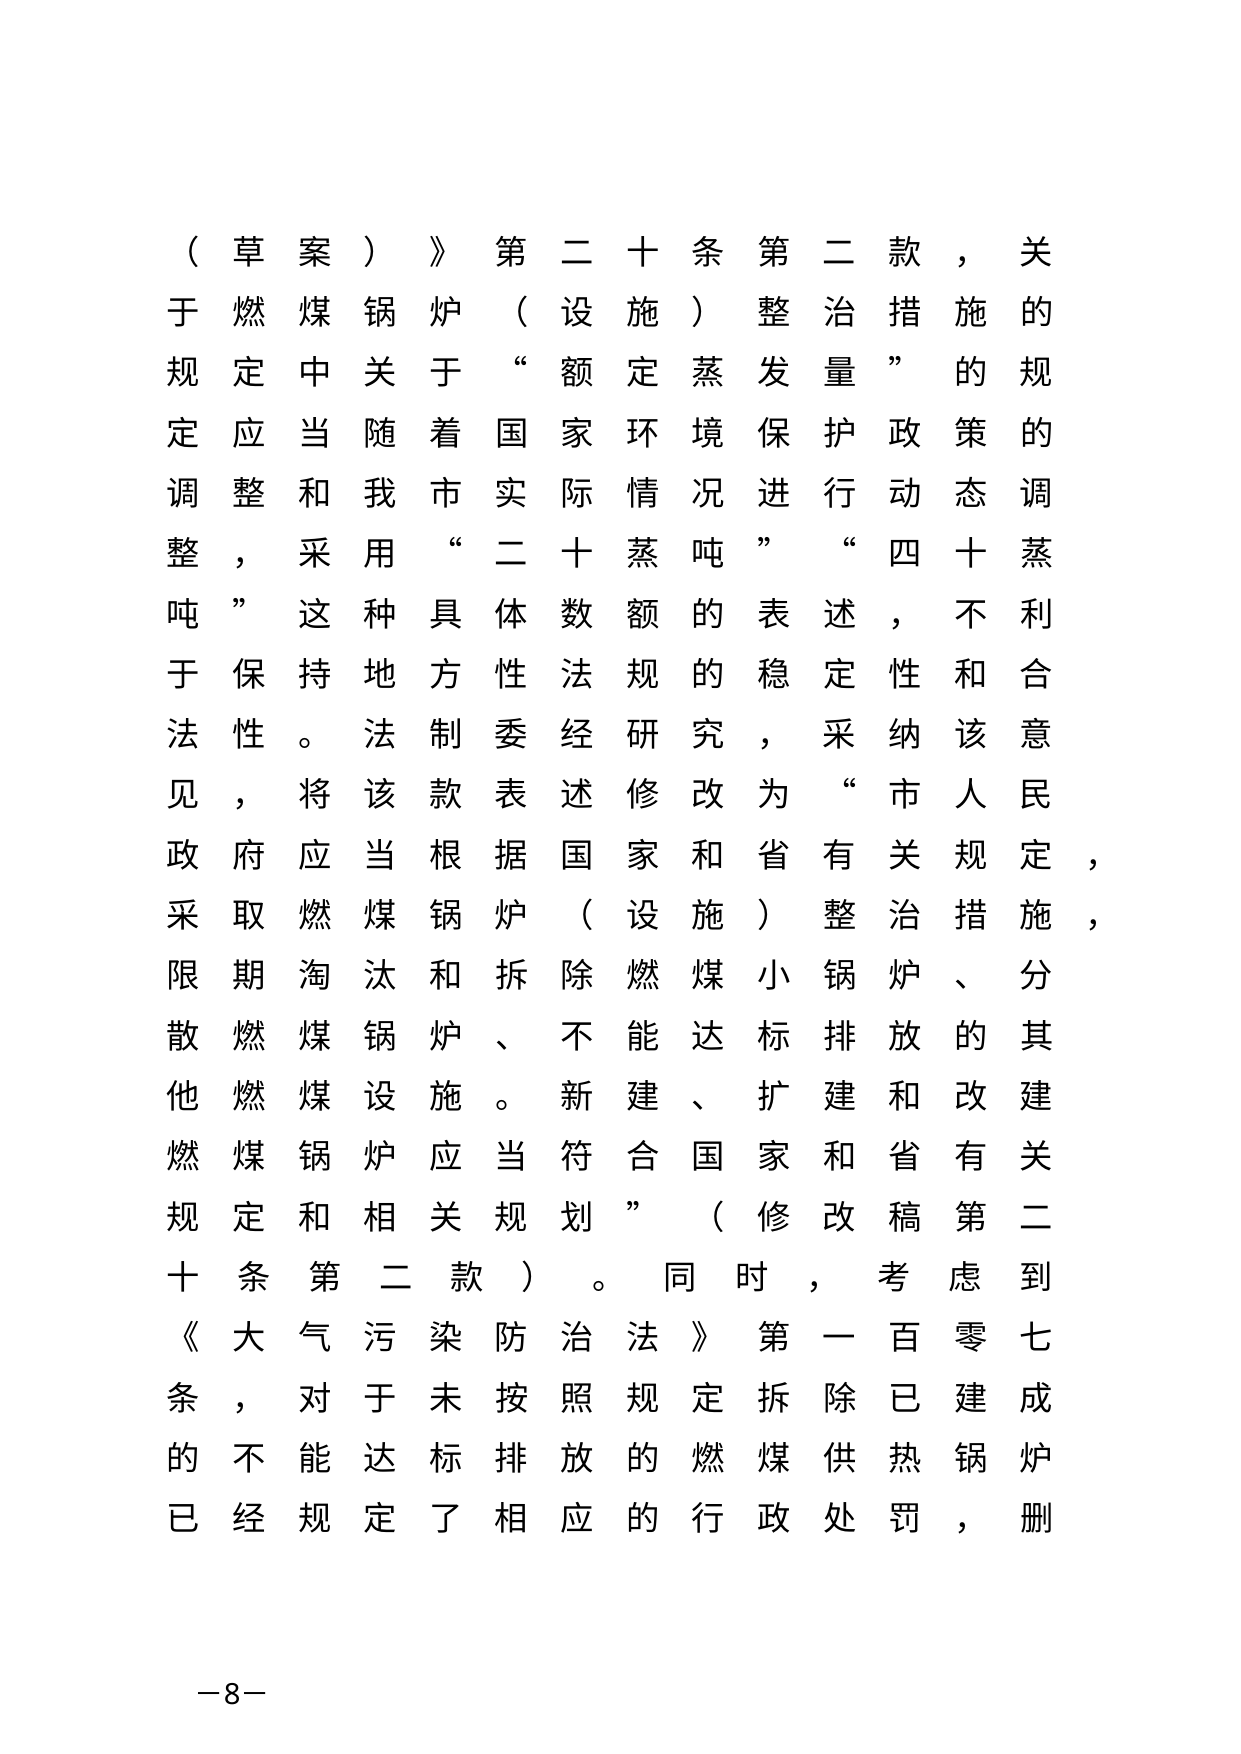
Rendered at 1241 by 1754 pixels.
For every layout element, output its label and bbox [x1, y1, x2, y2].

text [167, 219, 1085, 1546]
